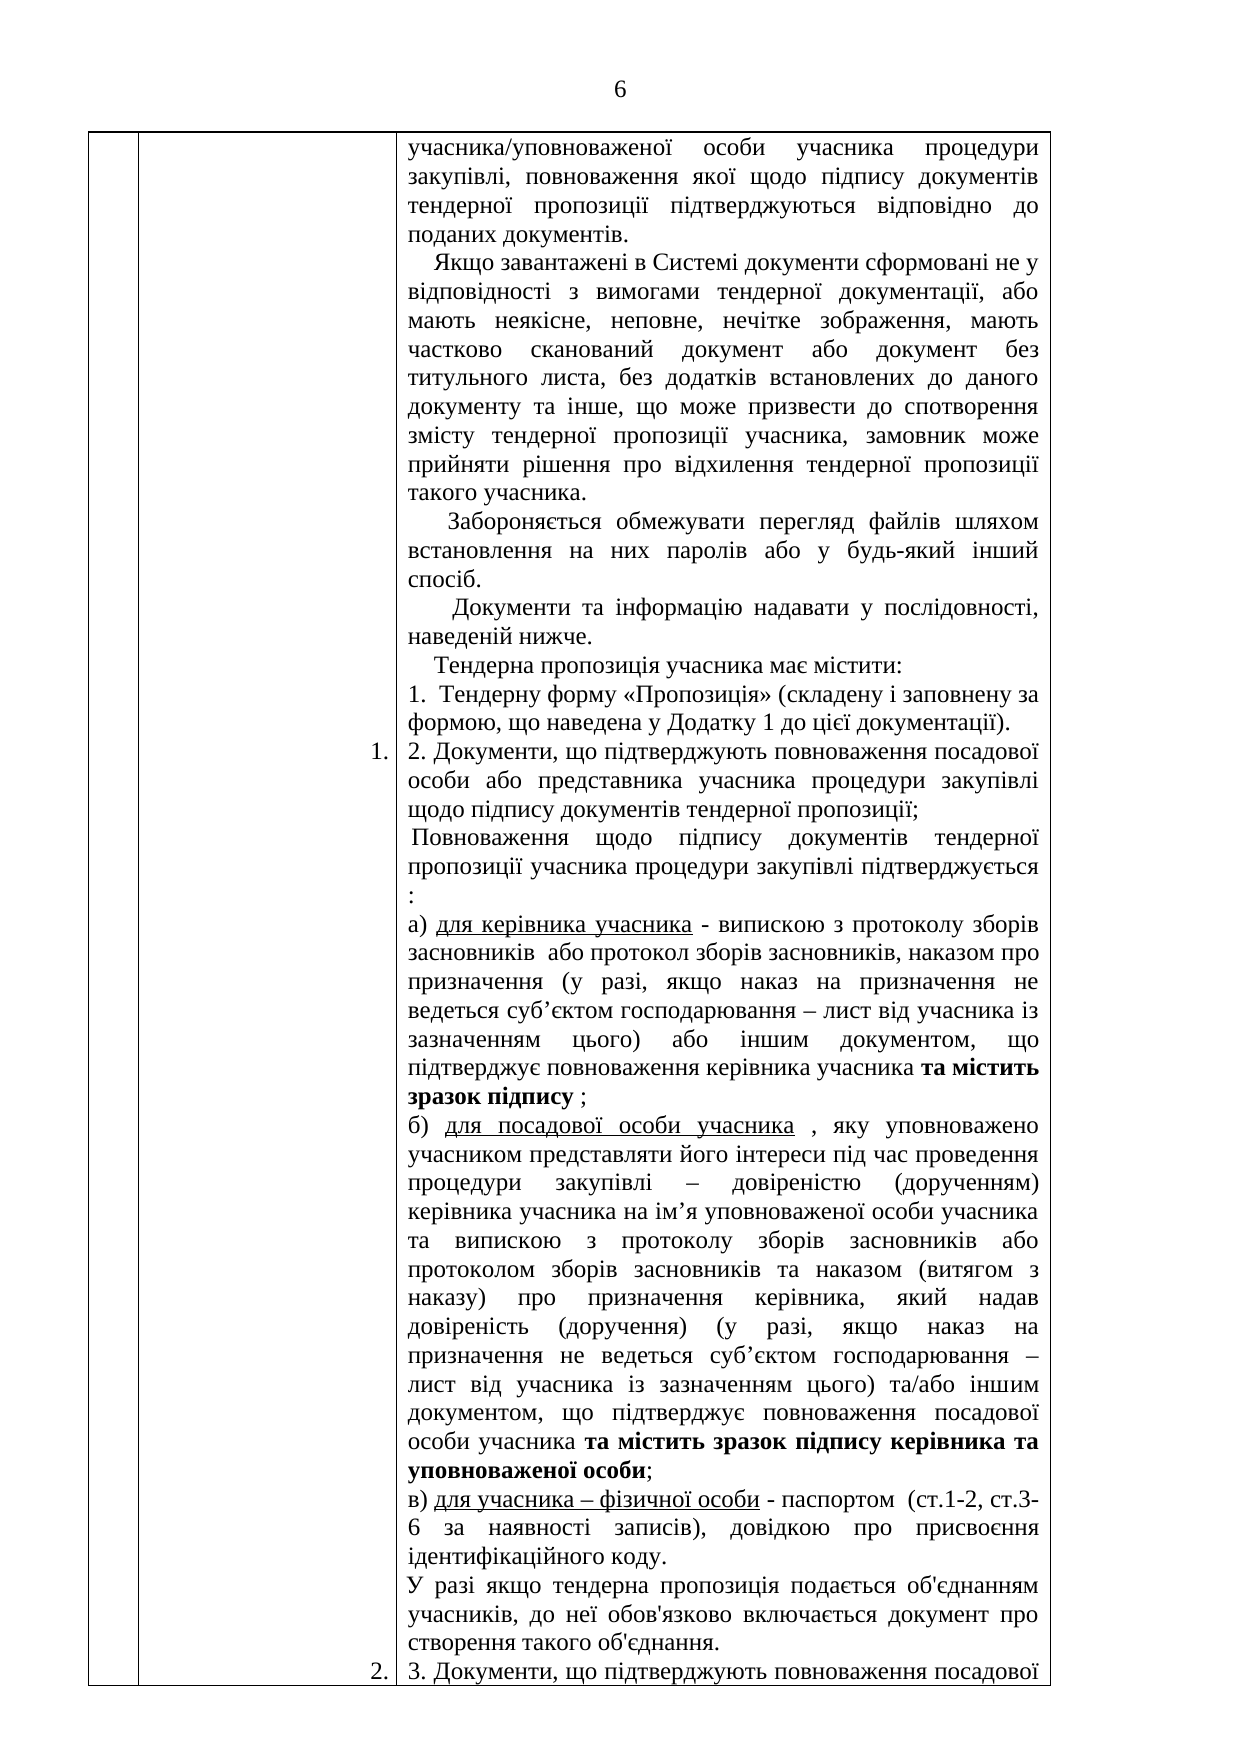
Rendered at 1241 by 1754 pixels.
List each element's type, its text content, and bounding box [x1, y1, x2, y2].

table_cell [139, 133, 396, 1685]
table_cell 1 [89, 133, 138, 1685]
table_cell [397, 133, 1050, 1685]
